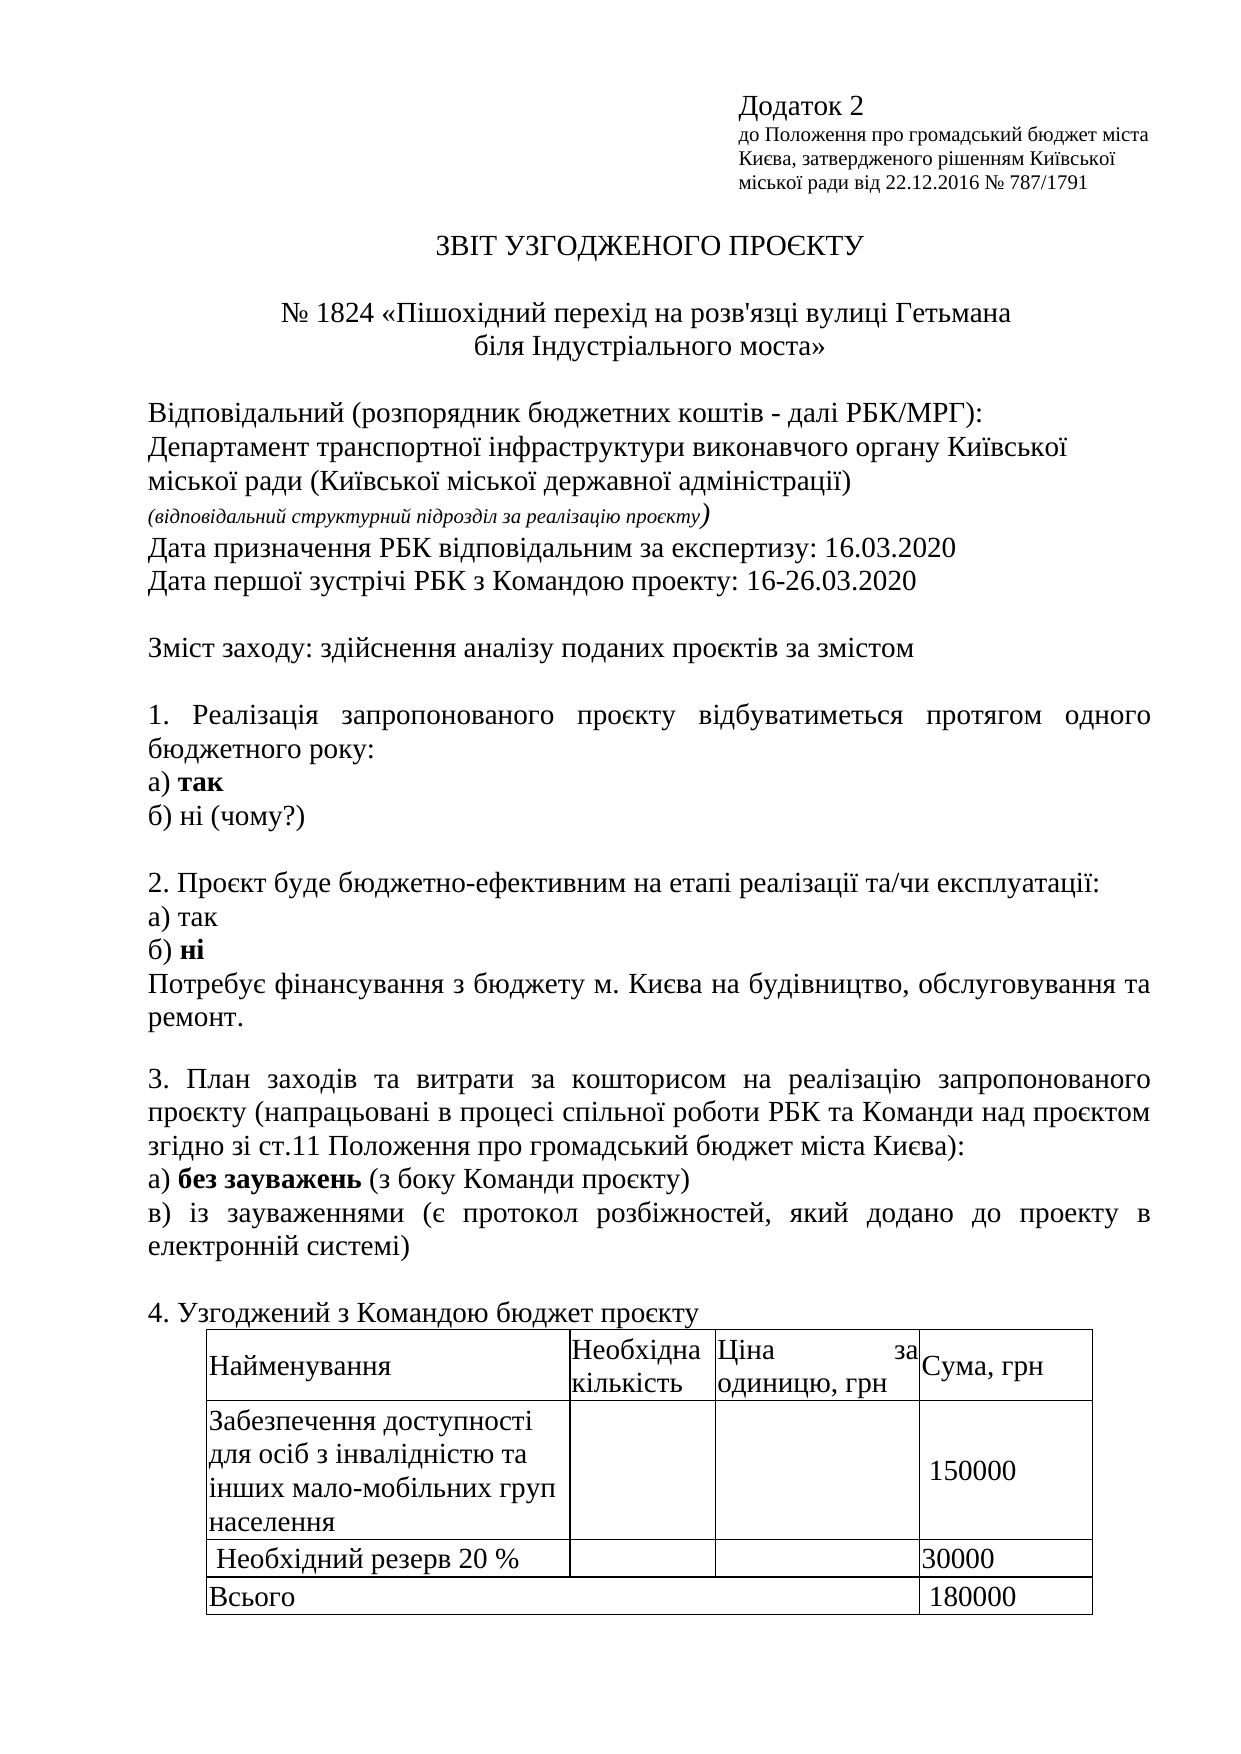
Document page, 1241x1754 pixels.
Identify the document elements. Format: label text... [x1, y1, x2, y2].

text ЗВІТ УЗГОДЖЕНОГО ПРОЄКТУ [148, 228, 1152, 261]
table_cell 150000 [920, 1401, 1092, 1539]
table_cell 30000 [920, 1540, 1092, 1576]
text 1. Реалізація запропонованого проєкту відбуватиметься протягом одного бюджетного року: [148, 697, 1152, 764]
text Відповідальний (розпорядник бюджетних коштів - далі РБК/МРГ): [148, 396, 1152, 429]
text Потребує фінансування з бюджету м. Києва на будівництво, обслуговування та ремонт. [148, 966, 1152, 1061]
table_header Ціна за одиницю, грн [716, 1330, 919, 1400]
table_cell Необхідний резерв 20 % [207, 1540, 569, 1576]
table_cell [716, 1401, 919, 1539]
table_cell [571, 1401, 715, 1539]
text № 1824 «Пішохідний перехід на розв'язці вулиці Гетьмана біля Індустріального моста» [148, 295, 1152, 362]
text Департамент транспортної інфраструктури виконавчого органу Київської міської ради (Київської міської державної адміністрації) (відповідальний структурний підрозділ за реалізацію проєкту) [148, 429, 1152, 530]
table_cell Забезпечення доступності для осіб з інвалідністю та інших мало-мобільних груп населення [207, 1401, 569, 1539]
text а) так [148, 899, 1152, 932]
table_header Сума, грн [920, 1330, 1092, 1400]
table_cell [571, 1540, 715, 1576]
table_cell 180000 [920, 1578, 1092, 1614]
text Додаток 2 до Положення про громадський бюджет міста Києва, затвердженого рішенням Київської міської ради від 22.12.2016 № 787/1791 [738, 88, 1152, 194]
text Зміст заходу: здійснення аналізу поданих проєктів за змістом [148, 630, 1152, 664]
text Дата першої зустрічі РБК з Командою проекту: 16-26.03.2020 [148, 563, 1152, 597]
text а) так [148, 764, 1152, 798]
table_cell [716, 1540, 919, 1576]
table_header Найменування [207, 1330, 569, 1400]
text б) ні (чому?) [148, 798, 1152, 832]
text б) ні [148, 932, 1152, 966]
text Дата призначення РБК відповідальним за експертизу: 16.03.2020 [148, 530, 1152, 563]
text 2. Проєкт буде бюджетно-ефективним на етапі реалізації та/чи експлуатації: [148, 865, 1152, 899]
table_cell Всього [207, 1578, 919, 1614]
table_header Необхідна кількість [571, 1330, 715, 1400]
text а) без зауважень (з боку Команди проєкту) [148, 1161, 1152, 1195]
text 4. Узгоджений з Командою бюджет проєкту [148, 1296, 1152, 1329]
text в) із зауваженнями (є протокол розбіжностей, який додано до проекту в електронній системі) [148, 1195, 1152, 1262]
text 3. План заходів та витрати за кошторисом на реалізацію запропонованого проєкту (напрацьовані в процесі спільної роботи РБК та Команди над проєктом згідно зі ст.11 Положення про громадський бюджет міста Києва): [148, 1061, 1152, 1161]
